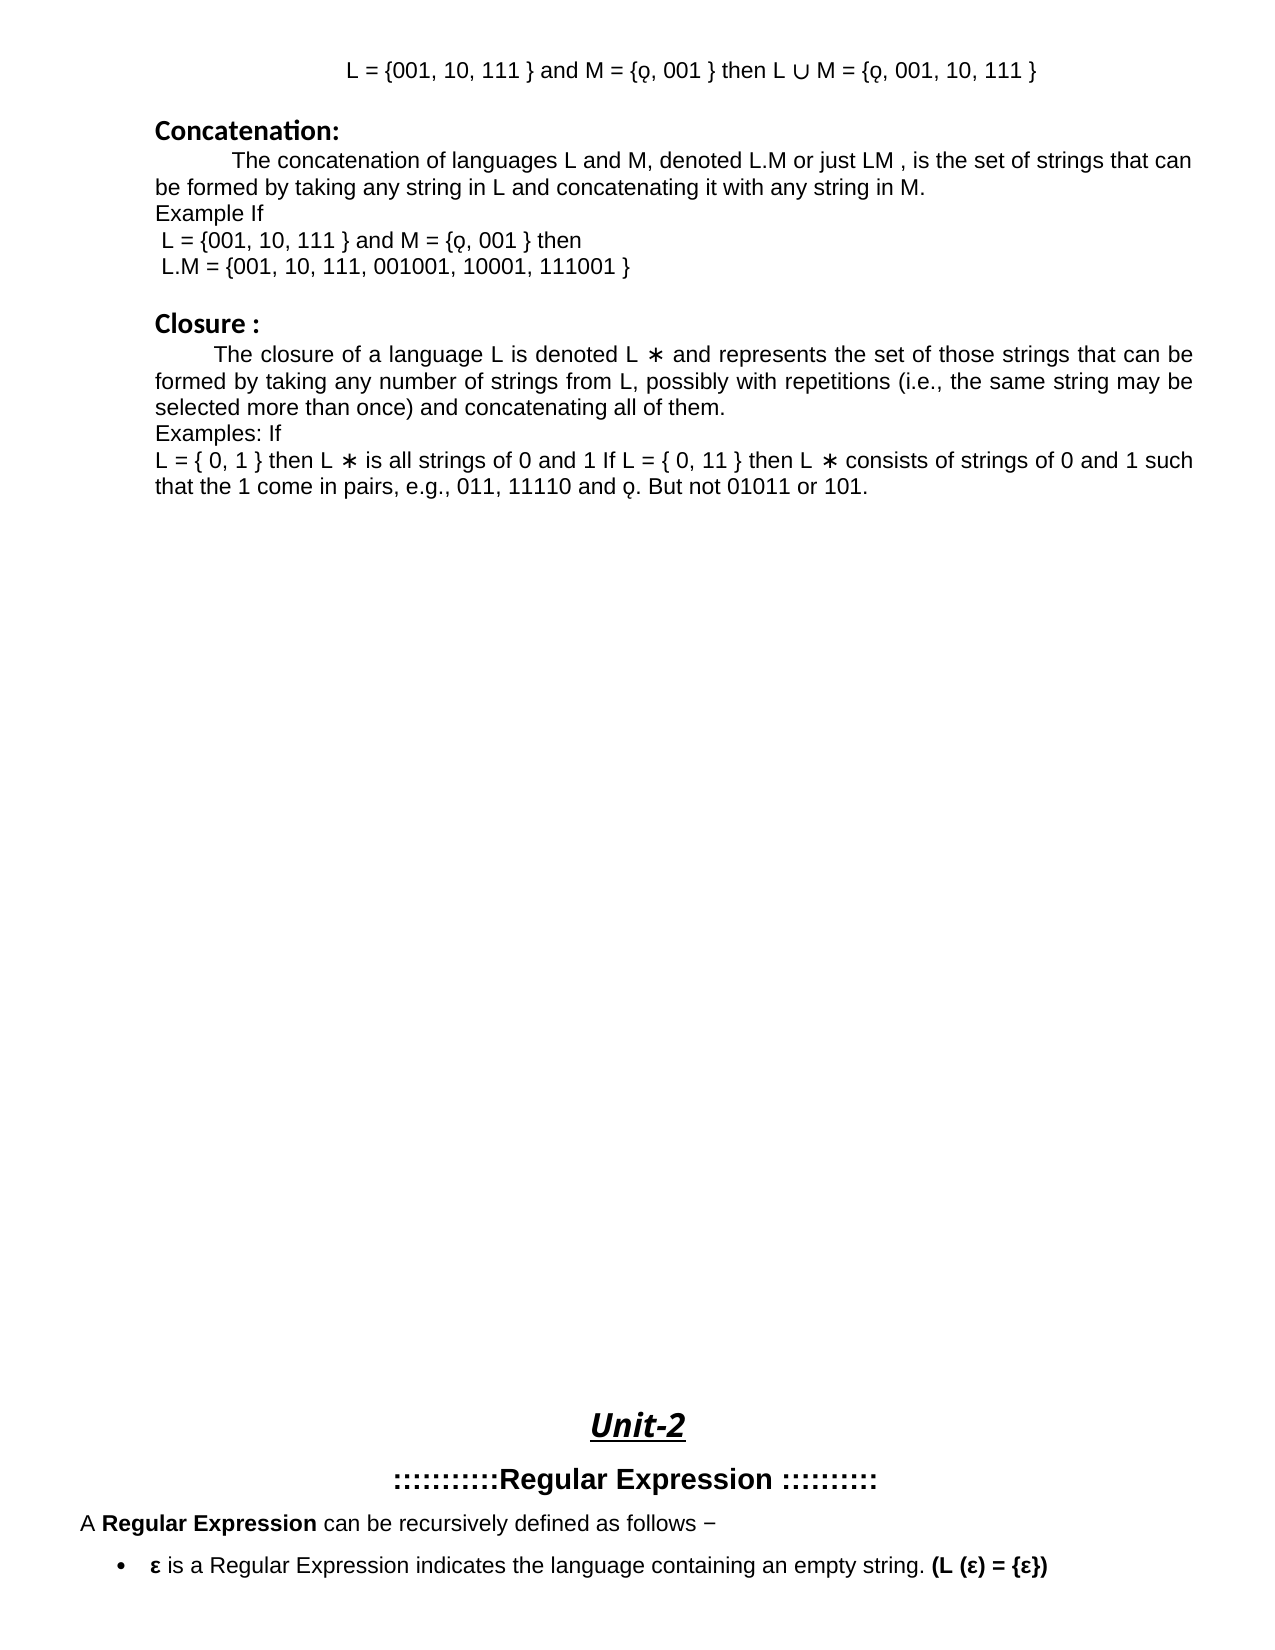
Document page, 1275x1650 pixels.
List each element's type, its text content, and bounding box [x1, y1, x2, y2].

text Closure : [155, 306, 1195, 341]
text L = {001, 10, 111 } and M = {ǫ, 001 } then [155, 227, 1195, 253]
text The closure of a language L is denoted L ∗ and represents the set of those strings that can be formed by taking any number of strings from L, possibly with repetitions (i.e., the same string may be selected more than once) and concatenating all of them. [155, 341, 1195, 420]
text L = { 0, 1 } then L ∗ is all strings of 0 and 1 If L = { 0, 11 } then L ∗ consists of strings of 0 and 1 such that the 1 come in pairs, e.g., 011, 11110 and ǫ. But not 01011 or 101. [155, 447, 1195, 499]
text Example If [155, 200, 1195, 227]
list ε is a Regular Expression indicates the language containing an empty string. (L (ε) = {ε}) [117, 1552, 1195, 1578]
text Unit-2 [80, 1401, 1195, 1447]
text Examples: If [155, 420, 1195, 447]
text A Regular Expression can be recursively defined as follows − [80, 1510, 1195, 1537]
text L.M = {001, 10, 111, 001001, 10001, 111001 } [155, 253, 1195, 279]
text The concatenation of languages L and M, denoted L.M or just LM , is the set of strings that can be formed by taking any string in L and concatenating it with any string in M. [155, 147, 1195, 200]
text Concatenation: [155, 112, 1195, 147]
text :::::::::::Regular Expression :::::::::: [80, 1462, 1195, 1495]
text L = {001, 10, 111 } and M = {ǫ, 001 } then L ∪ M = {ǫ, 001, 10, 111 } [225, 56, 1195, 84]
